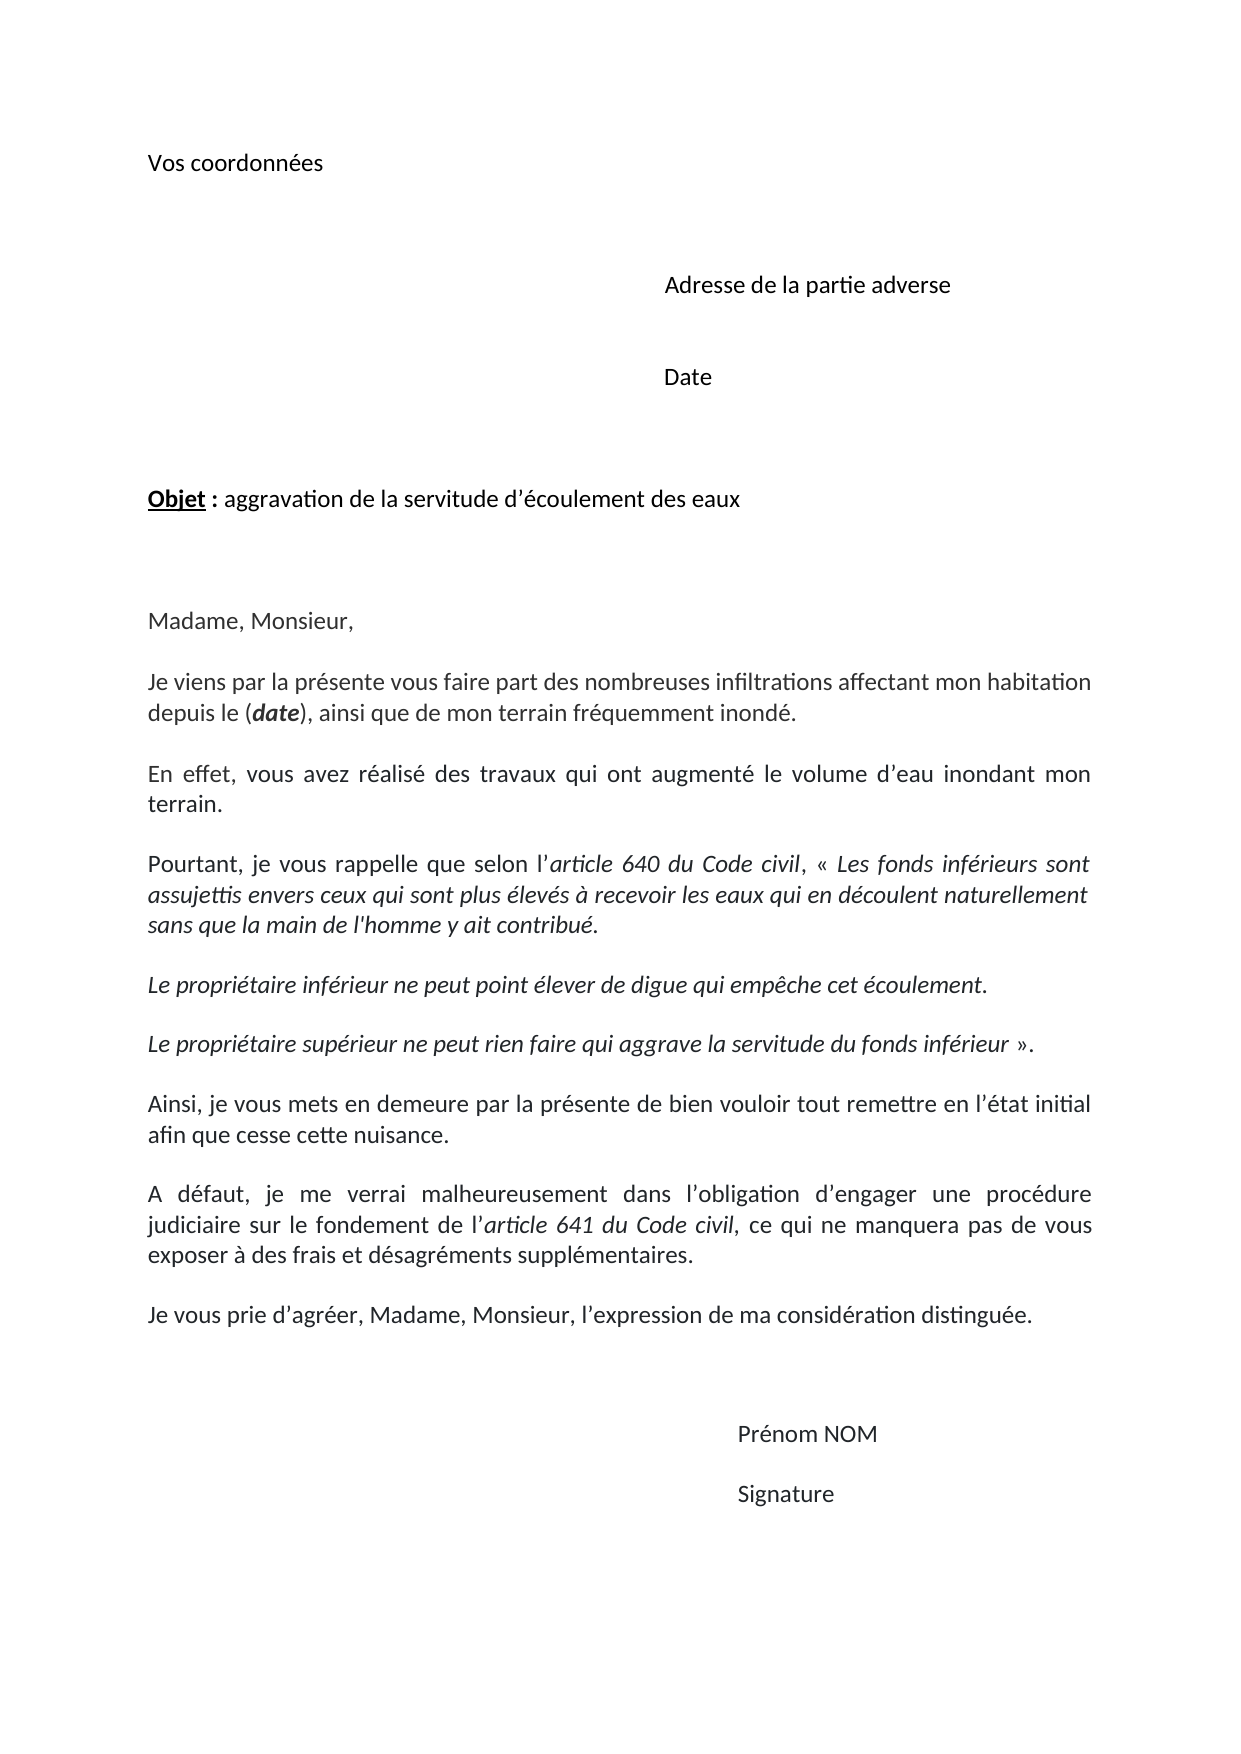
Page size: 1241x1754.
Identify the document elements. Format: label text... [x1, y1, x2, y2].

text Madame, Monsieur, [148, 605, 1093, 636]
text Ainsi, je vous mets en demeure par la présente de bien vouloir tout remettre en l’état initial afin que cesse cette nuisance. [148, 1088, 1093, 1149]
text Je viens par la présente vous faire part des nombreuses infiltrations affectant mon habitation depuis le (date), ainsi que de mon terrain fréquemment inondé. [148, 666, 1093, 727]
text Prénom NOM [664, 1419, 1093, 1449]
text Signature [664, 1478, 1093, 1509]
text En effet, vous avez réalisé des travaux qui ont augmenté le volume d’eau inondant mon terrain. [148, 758, 1093, 819]
text Objet : aggravation de la servitude d’écoulement des eaux [148, 483, 1093, 514]
text Date [148, 361, 1093, 392]
text Pourtant, je vous rappelle que selon l’article 640 du Code civil, « Les fonds inférieurs sont assujettis envers ceux qui sont plus élevés à recevoir les eaux qui en découlent naturellement sans que la main de l'homme y ait contribué. [148, 848, 1093, 940]
text Le propriétaire supérieur ne peut rien faire qui aggrave la servitude du fonds inférieur ». [148, 1029, 1093, 1059]
text Adresse de la partie adverse [664, 270, 1093, 300]
text Le propriétaire inférieur ne peut point élever de digue qui empêche cet écoulement. [148, 969, 1093, 999]
text Vos coordonnées [148, 148, 1093, 178]
text A défaut, je me verrai malheureusement dans l’obligation d’engager une procédure judiciaire sur le fondement de l’article 641 du Code civil, ce qui ne manquera pas de vous exposer à des frais et désagréments supplémentaires. [148, 1178, 1093, 1270]
text Je vous prie d’agréer, Madame, Monsieur, l’expression de ma considération distinguée. [148, 1299, 1093, 1330]
